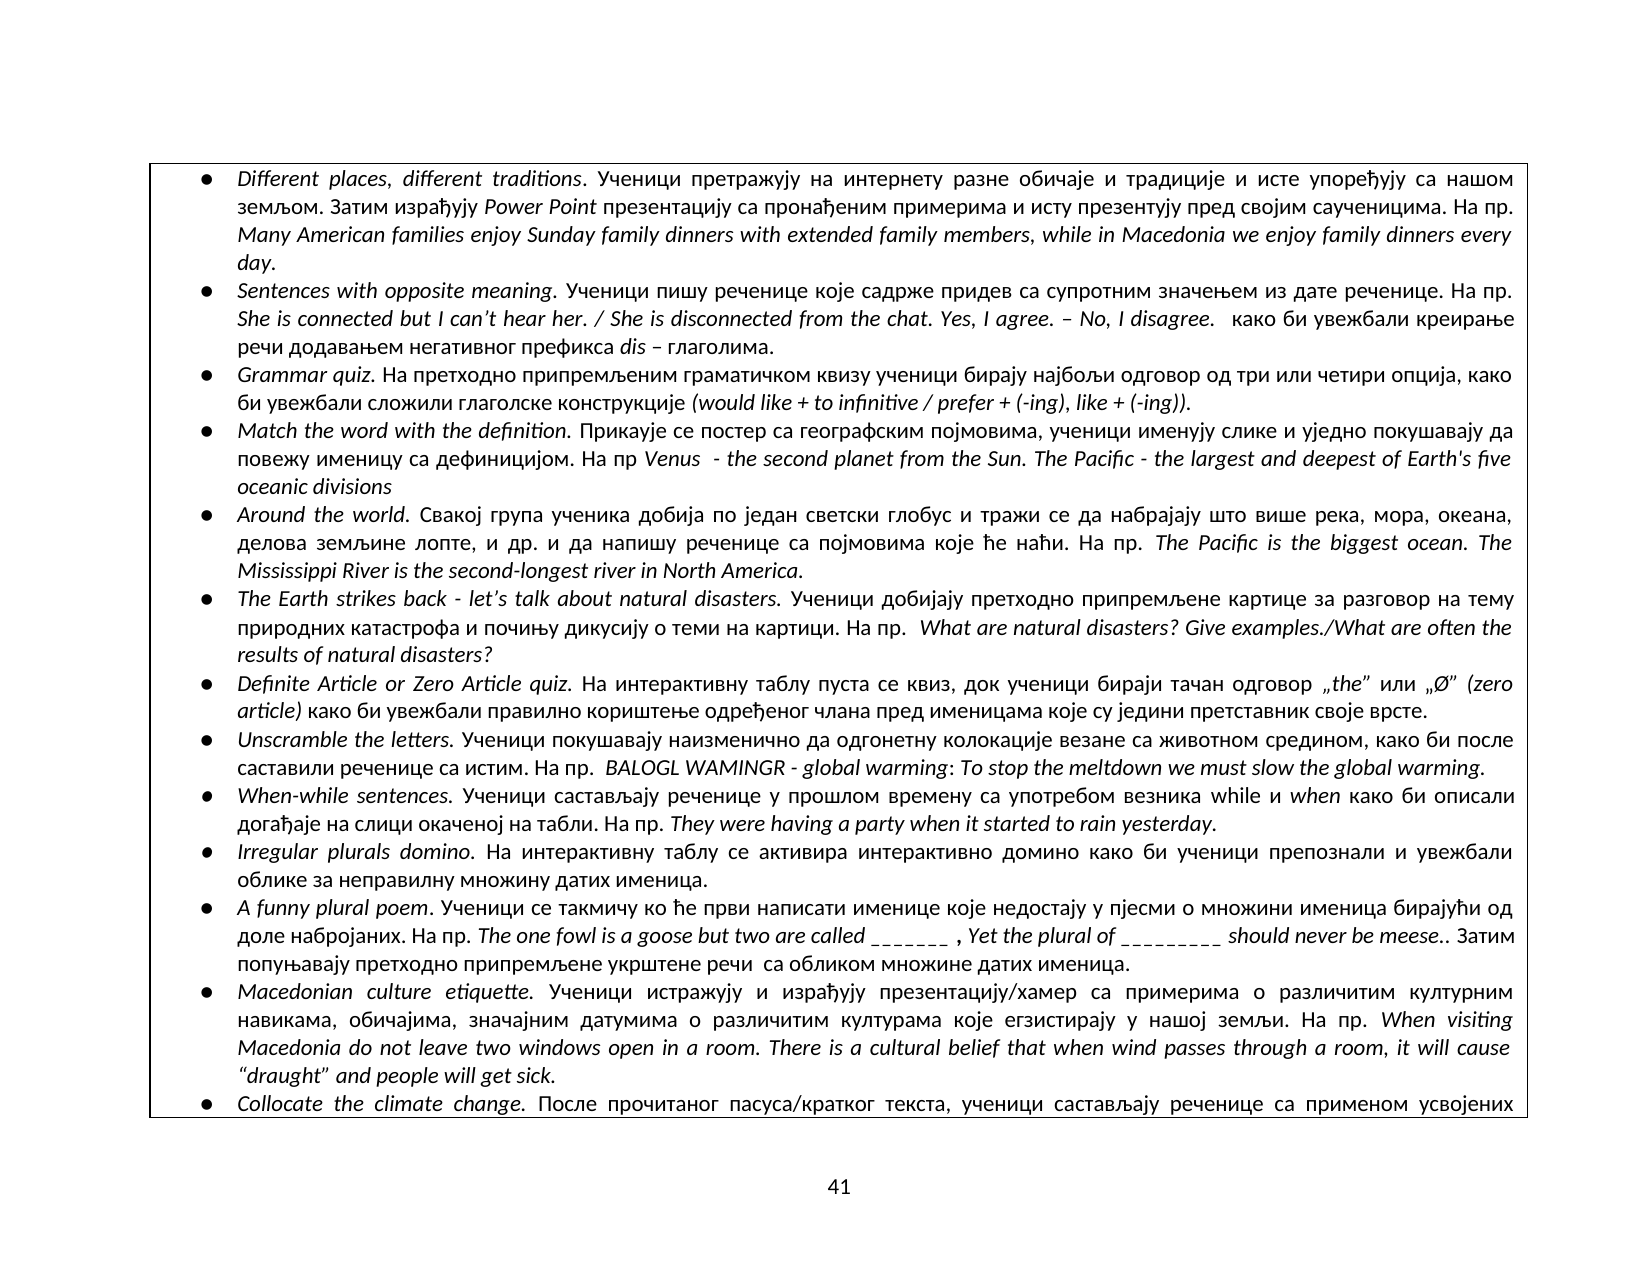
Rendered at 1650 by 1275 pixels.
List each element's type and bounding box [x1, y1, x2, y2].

table_cell [151, 164, 1527, 1117]
